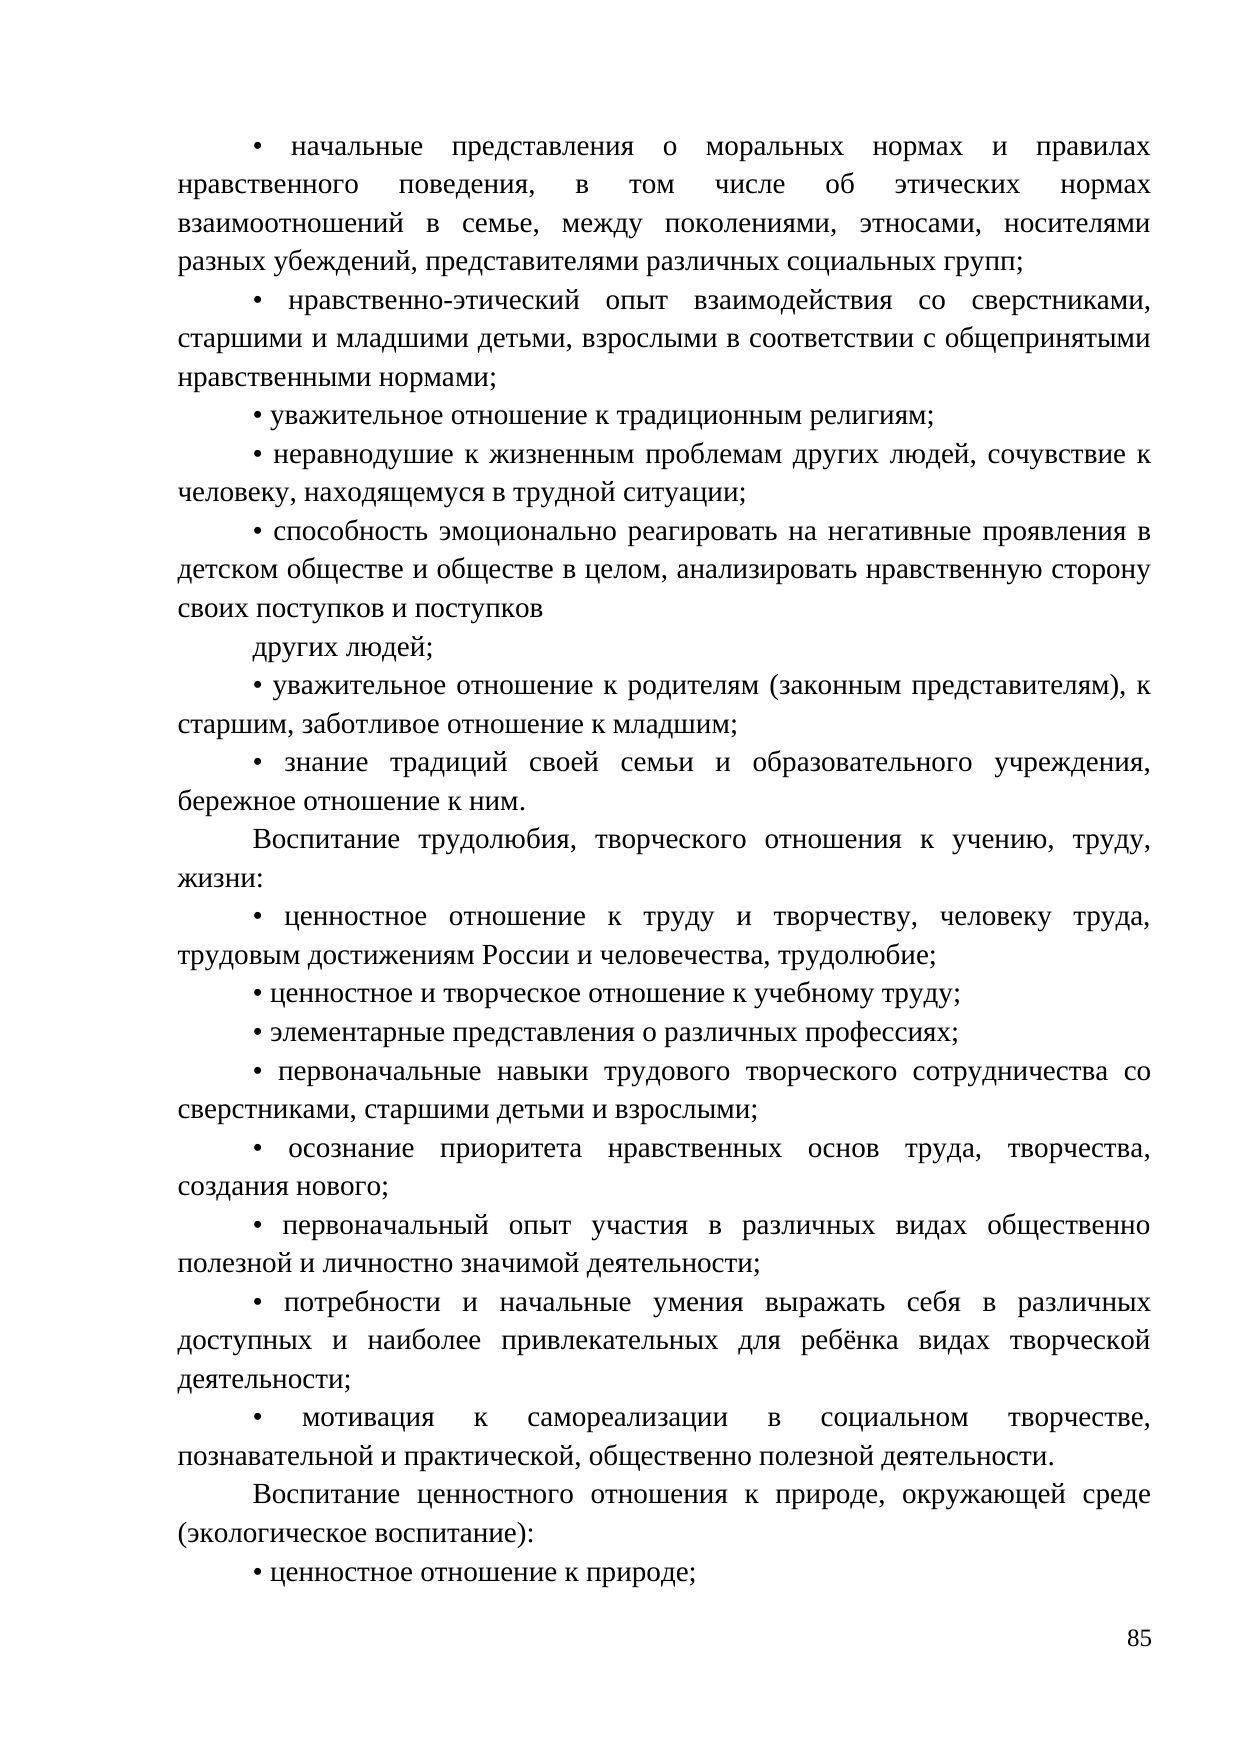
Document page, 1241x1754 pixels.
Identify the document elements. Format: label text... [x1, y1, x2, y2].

text • первоначальный опыт участия в различных видах общественно полезной и личностно значимой деятельности; [177, 1207, 1152, 1279]
text • неравнодушие к жизненным проблемам других людей, сочувствие к человеку, находящемуся в трудной ситуации; [177, 436, 1152, 508]
text • знание традиций своей семьи и образовательного учреждения, бережное отношение к ним. [177, 744, 1152, 816]
text • первоначальные навыки трудового творческого сотрудничества со сверстниками, старшими детьми и взрослыми; [177, 1053, 1152, 1125]
text • начальные представления о моральных нормах и правилах нравственного поведения, в том числе об этических нормах взаимоотношений в семье, между поколениями, этносами, носителями разных убеждений, представителями различных социальных групп; [177, 128, 1152, 277]
text • уважительное отношение к родителям (законным представителям), к старшим, заботливое отношение к младшим; [177, 667, 1152, 739]
text • уважительное отношение к традиционным религиям; [177, 397, 1152, 431]
text Воспитание ценностного отношения к природе, окружающей среде (экологическое воспитание): [177, 1477, 1152, 1549]
text • способность эмоционально реагировать на негативные проявления в детском обществе и обществе в целом, анализировать нравственную сторону своих поступков и поступков [177, 513, 1152, 624]
text • мотивация к самореализации в социальном творчестве, познавательной и практической, общественно полезной деятельности. [177, 1399, 1152, 1472]
text • потребности и начальные умения выражать себя в различных доступных и наиболее привлекательных для ребёнка видах творческой деятельности; [177, 1284, 1152, 1394]
text • ценностное отношение к природе; [177, 1554, 1152, 1587]
text • нравственно-этический опыт взаимодействия со сверстниками, старшими и младшими детьми, взрослыми в соответствии с общепринятыми нравственными нормами; [177, 282, 1152, 392]
text Воспитание трудолюбия, творческого отношения к учению, труду, жизни: [177, 821, 1152, 893]
text других людей; [177, 629, 1152, 662]
text • осознание приоритета нравственных основ труда, творчества, создания нового; [177, 1130, 1152, 1202]
text • ценностное отношение к труду и творчеству, человеку труда, трудовым достижениям России и человечества, трудолюбие; [177, 898, 1152, 971]
text • элементарные представления о различных профессиях; [177, 1014, 1152, 1048]
text • ценностное и творческое отношение к учебному труду; [177, 976, 1152, 1009]
